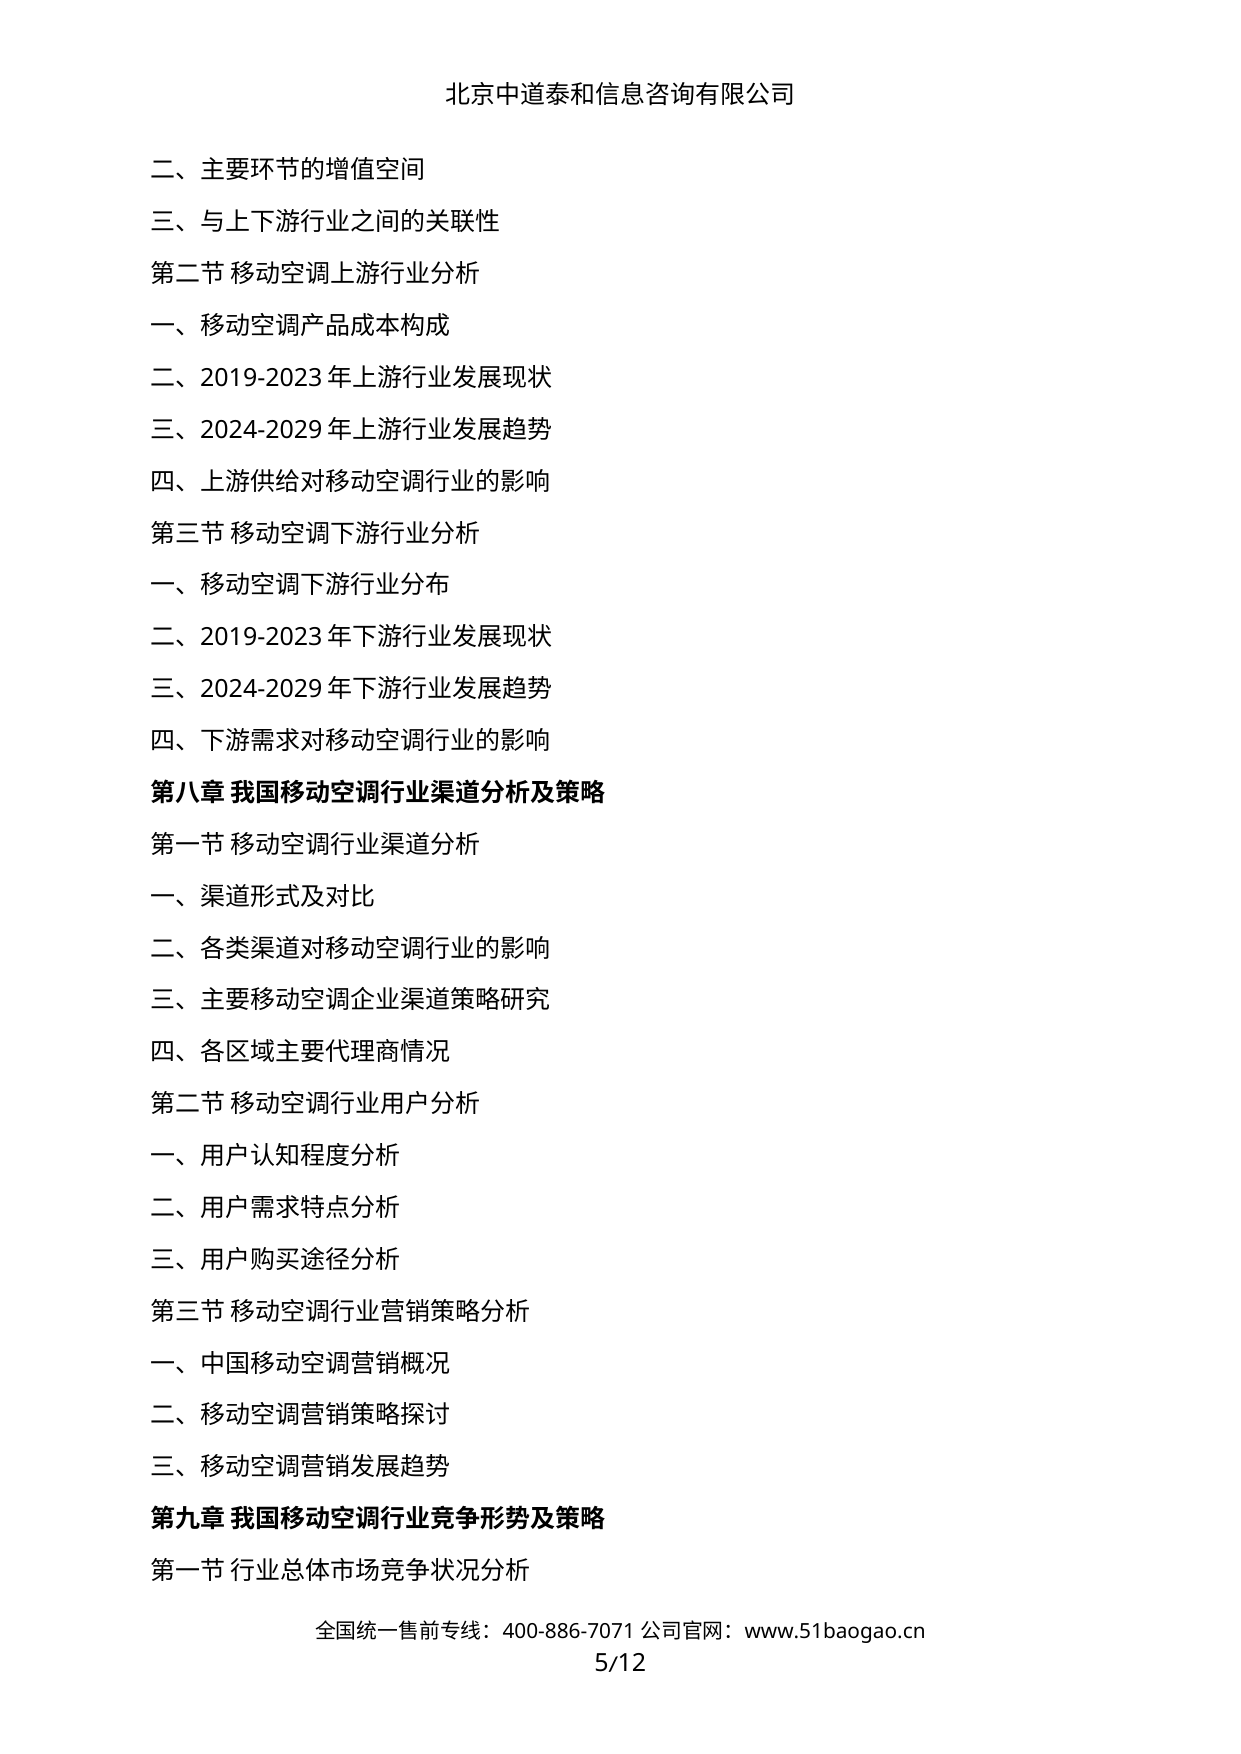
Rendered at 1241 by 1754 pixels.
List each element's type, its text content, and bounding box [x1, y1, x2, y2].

text 二、主要环节的增值空间 [150, 150, 1090, 186]
text 三、2024-2029年下游行业发展趋势 [150, 669, 1090, 705]
text 一、渠道形式及对比 [150, 876, 1090, 912]
text 第二节 移动空调行业用户分析 [150, 1084, 1090, 1120]
text 第一节 行业总体市场竞争状况分析 [150, 1551, 1090, 1587]
text 第三节 移动空调下游行业分析 [150, 513, 1090, 549]
text 四、上游供给对移动空调行业的影响 [150, 461, 1090, 497]
text 四、各区域主要代理商情况 [150, 1032, 1090, 1068]
text 三、2024-2029年上游行业发展趋势 [150, 409, 1090, 446]
text 第一节 移动空调行业渠道分析 [150, 824, 1090, 861]
text 一、用户认知程度分析 [150, 1136, 1090, 1172]
text 四、下游需求对移动空调行业的影响 [150, 721, 1090, 757]
text 第八章 我国移动空调行业渠道分析及策略 [150, 772, 1090, 809]
text 三、主要移动空调企业渠道策略研究 [150, 980, 1090, 1016]
text 第二节 移动空调上游行业分析 [150, 254, 1090, 290]
text 一、移动空调下游行业分布 [150, 565, 1090, 601]
text 第三节 移动空调行业营销策略分析 [150, 1291, 1090, 1327]
text 一、移动空调产品成本构成 [150, 306, 1090, 342]
text 二、2019-2023年上游行业发展现状 [150, 357, 1090, 394]
text 二、移动空调营销策略探讨 [150, 1395, 1090, 1431]
text 一、中国移动空调营销概况 [150, 1343, 1090, 1379]
text 三、移动空调营销发展趋势 [150, 1447, 1090, 1483]
text 三、与上下游行业之间的关联性 [150, 202, 1090, 238]
text 三、用户购买途径分析 [150, 1239, 1090, 1276]
text 第九章 我国移动空调行业竞争形势及策略 [150, 1499, 1090, 1535]
text 二、用户需求特点分析 [150, 1187, 1090, 1224]
text 二、各类渠道对移动空调行业的影响 [150, 928, 1090, 964]
text 二、2019-2023年下游行业发展现状 [150, 617, 1090, 653]
